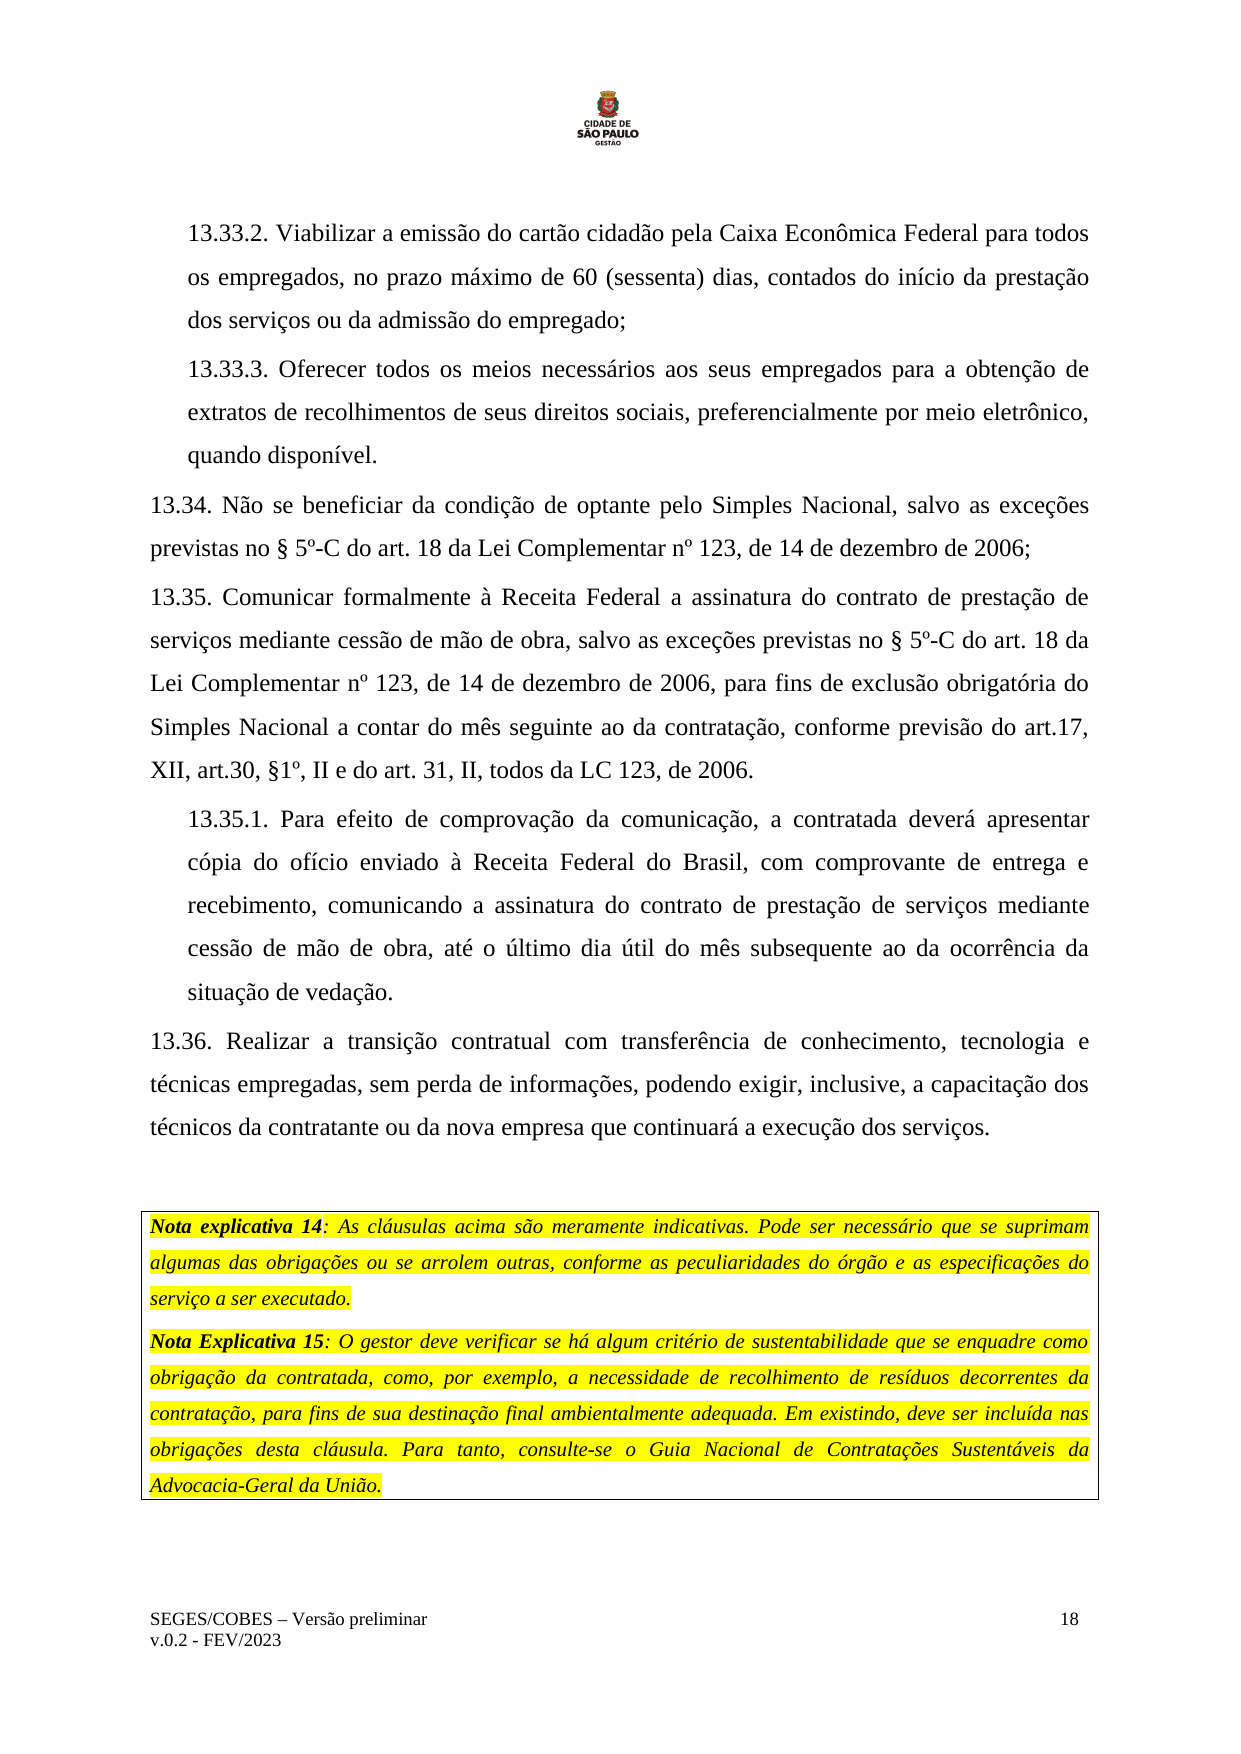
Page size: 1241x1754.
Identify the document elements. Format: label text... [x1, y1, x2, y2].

text 13.33.2. Viabilizar a emissão do cartão cidadão pela Caixa Econômica Federal para todos os empregados, no prazo máximo de 60 (sessenta) dias, contados do início da prestação dos serviços ou da admissão do empregado; [187, 218, 1090, 333]
text 13.33.3. Oferecer todos os meios necessários aos seus empregados para a obtenção de extratos de recolhimentos de seus direitos sociais, preferencialmente por meio eletrônico, quando disponível. [187, 354, 1090, 469]
text 13.36. Realizar a transição contratual com transferência de conhecimento, tecnologia e técnicas empregadas, sem perda de informações, podendo exigir, inclusive, a capacitação dos técnicos da contratante ou da nova empresa que continuará a execução dos serviços. [150, 1026, 1090, 1141]
text 13.34. Não se beneficiar da condição de optante pelo Simples Nacional, salvo as exceções previstas no § 5º-C do art. 18 da Lei Complementar nº 123, de 14 de dezembro de 2006; [150, 490, 1090, 562]
text 13.35.1. Para efeito de comprovação da comunicação, a contratada deverá apresentar cópia do ofício enviado à Receita Federal do Brasil, com comprovante de entrega e recebimento, comunicando a assinatura do contrato de prestação de serviços mediante cessão de mão de obra, até o último dia útil do mês subsequente ao da ocorrência da situação de vedação. [187, 804, 1090, 1005]
text Nota Explicativa 15: O gestor deve verificar se há algum critério de sustentabilidade que se enquadre como obrigação da contratada, como, por exemplo, a necessidade de recolhimento de resíduos decorrentes da contratação, para fins de sua destinação final ambientalmente adequada. Em existindo, deve ser incluída nas obrigações desta cláusula. Para tanto, consulte-se o Guia Nacional de Contratações Sustentáveis da Advocacia-Geral da União. [142, 1325, 1098, 1499]
text 13.35. Comunicar formalmente à Receita Federal a assinatura do contrato de prestação de serviços mediante cessão de mão de obra, salvo as exceções previstas no § 5º-C do art. 18 da Lei Complementar nº 123, de 14 de dezembro de 2006, para fins de exclusão obrigatória do Simples Nacional a contar do mês seguinte ao da contratação, conforme previsão do art.17, XII, art.30, §1º, II e do art. 31, II, todos da LC 123, de 2006. [150, 582, 1090, 783]
text Nota explicativa 14: As cláusulas acima são meramente indicativas. Pode ser necessário que se suprimam algumas das obrigações ou se arrolem outras, conforme as peculiaridades do órgão e as especificações do serviço a ser executado. [142, 1212, 1098, 1310]
picture [570, 75, 646, 163]
